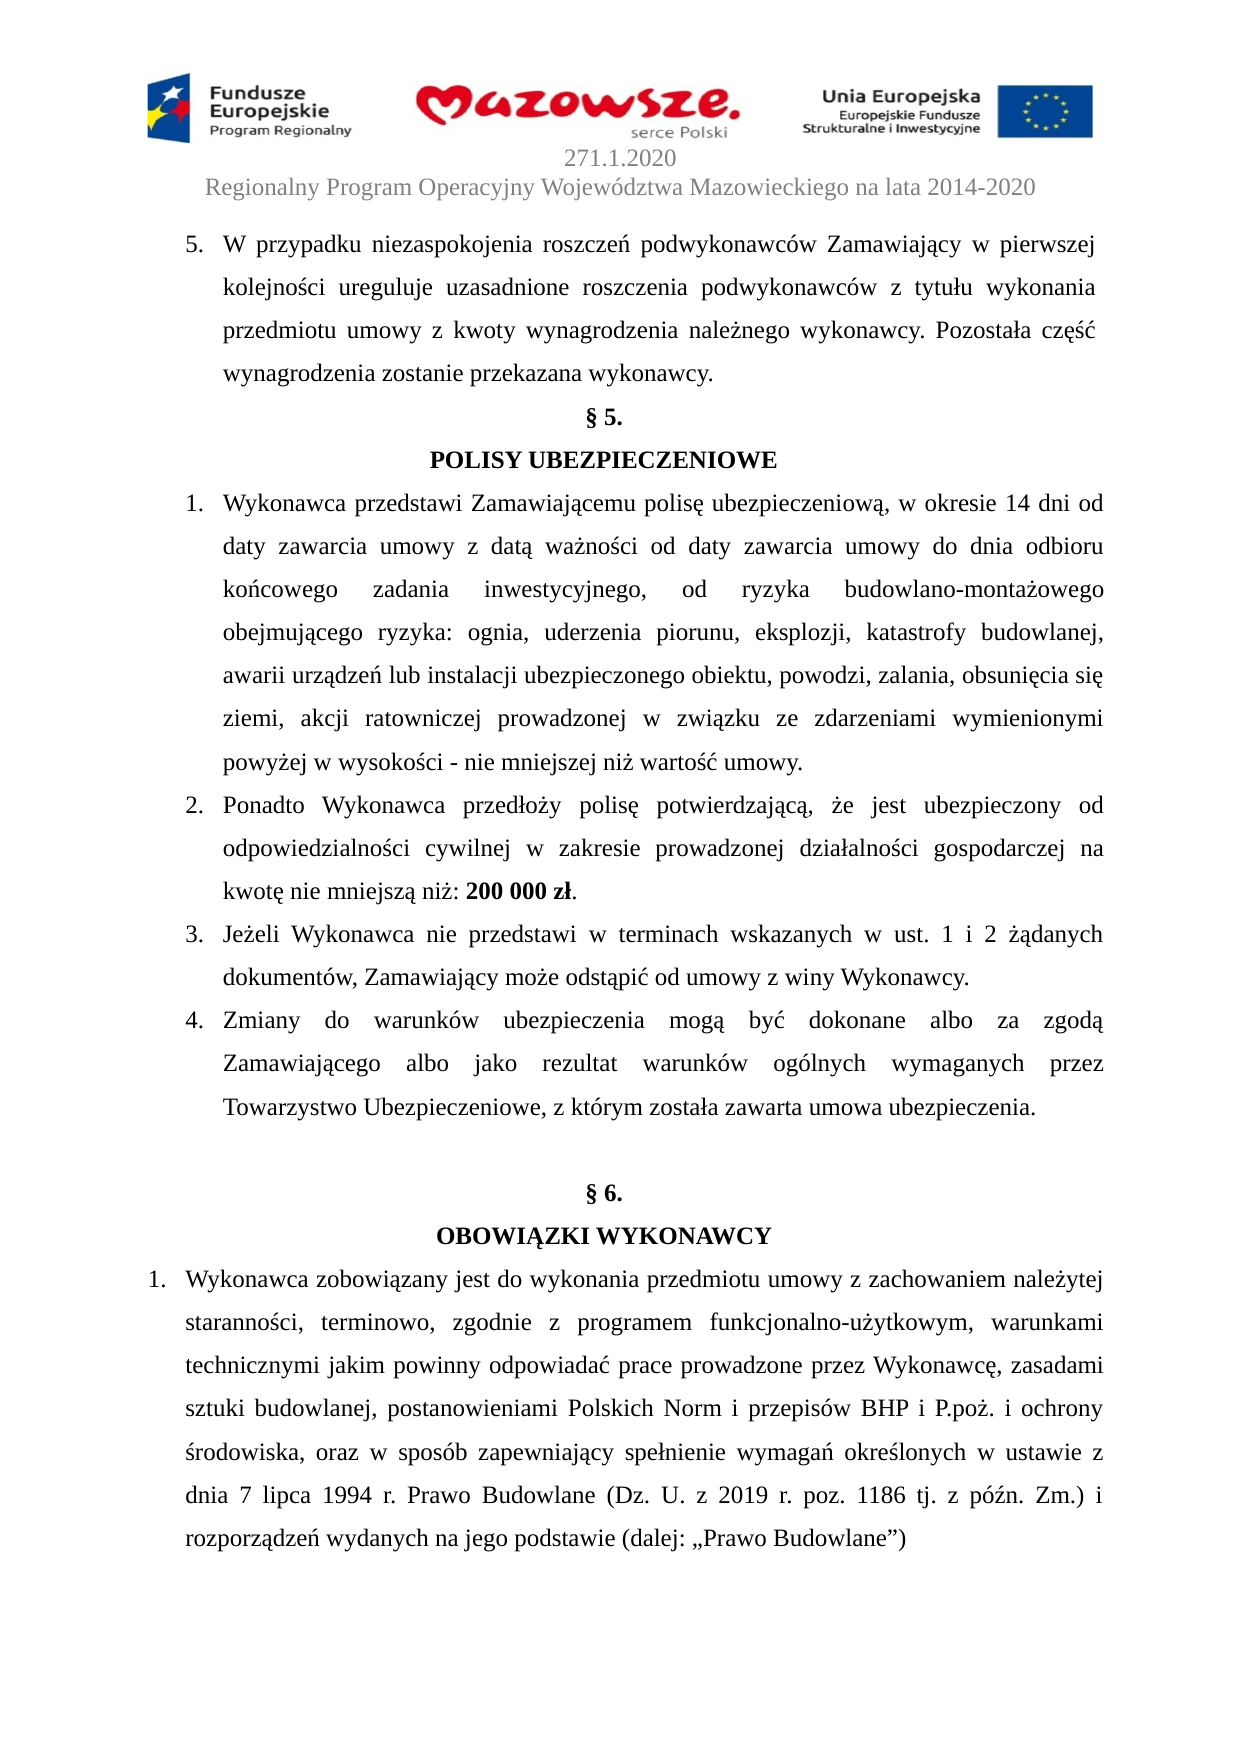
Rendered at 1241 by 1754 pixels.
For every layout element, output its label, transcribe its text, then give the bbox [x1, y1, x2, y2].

list Jeżeli Wykonawca nie przedstawi w terminach wskazanych w ust. 1 i 2 żądanych dokumentów, Zamawiający może odstąpić od umowy z winy Wykonawcy. [185, 919, 1104, 991]
list W przypadku niezaspokojenia roszczeń podwykonawców Zamawiający w pierwszej kolejności ureguluje uzasadnione roszczenia podwykonawców z tytułu wykonania przedmiotu umowy z kwoty wynagrodzenia należnego wykonawcy. Pozostała część wynagrodzenia zostanie przekazana wykonawcy. [185, 229, 1096, 387]
text § 5. [103, 402, 1104, 430]
list Wykonawca zobowiązany jest do wykonania przedmiotu umowy z zachowaniem należytej staranności, terminowo, zgodnie z programem funkcjonalno-użytkowym, warunkami technicznymi jakim powinny odpowiadać prace prowadzone przez Wykonawcę, zasadami sztuki budowlanej, postanowieniami Polskich Norm i przepisów BHP i P.poż. i ochrony środowiska, oraz w sposób zapewniający spełnienie wymagań określonych w ustawie z dnia 7 lipca 1994 r. Prawo Budowlane (Dz. U. z 2019 r. poz. 1186 tj. z późn. Zm.) i rozporządzeń wydanych na jego podstawie (dalej: „Prawo Budowlane”) [148, 1264, 1104, 1552]
list Zmiany do warunków ubezpieczenia mogą być dokonane albo za zgodą Zamawiającego albo jako rezultat warunków ogólnych wymaganych przez Towarzystwo Ubezpieczeniowe, z którym została zawarta umowa ubezpieczenia. [185, 1005, 1104, 1120]
text § 6. [103, 1178, 1104, 1207]
text OBOWIĄZKI WYKONAWCY [103, 1221, 1104, 1250]
list Wykonawca przedstawi Zamawiającemu polisę ubezpieczeniową, w okresie 14 dni od daty zawarcia umowy z datą ważności od daty zawarcia umowy do dnia odbioru końcowego zadania inwestycyjnego, od ryzyka budowlano-montażowego obejmującego ryzyka: ognia, uderzenia piorunu, eksplozji, katastrofy budowlanej, awarii urządzeń lub instalacji ubezpieczonego obiektu, powodzi, zalania, obsunięcia się ziemi, akcji ratowniczej prowadzonej w związku ze zdarzeniami wymienionymi powyżej w wysokości - nie mniejszej niż wartość umowy. [185, 488, 1104, 775]
picture [147, 73, 1093, 143]
text POLISY UBEZPIECZENIOWE [103, 445, 1104, 473]
list Ponadto Wykonawca przedłoży polisę potwierdzającą, że jest ubezpieczony od odpowiedzialności cywilnej w zakresie prowadzonej działalności gospodarczej na kwotę nie mniejszą niż: 200 000 zł. [185, 790, 1104, 905]
